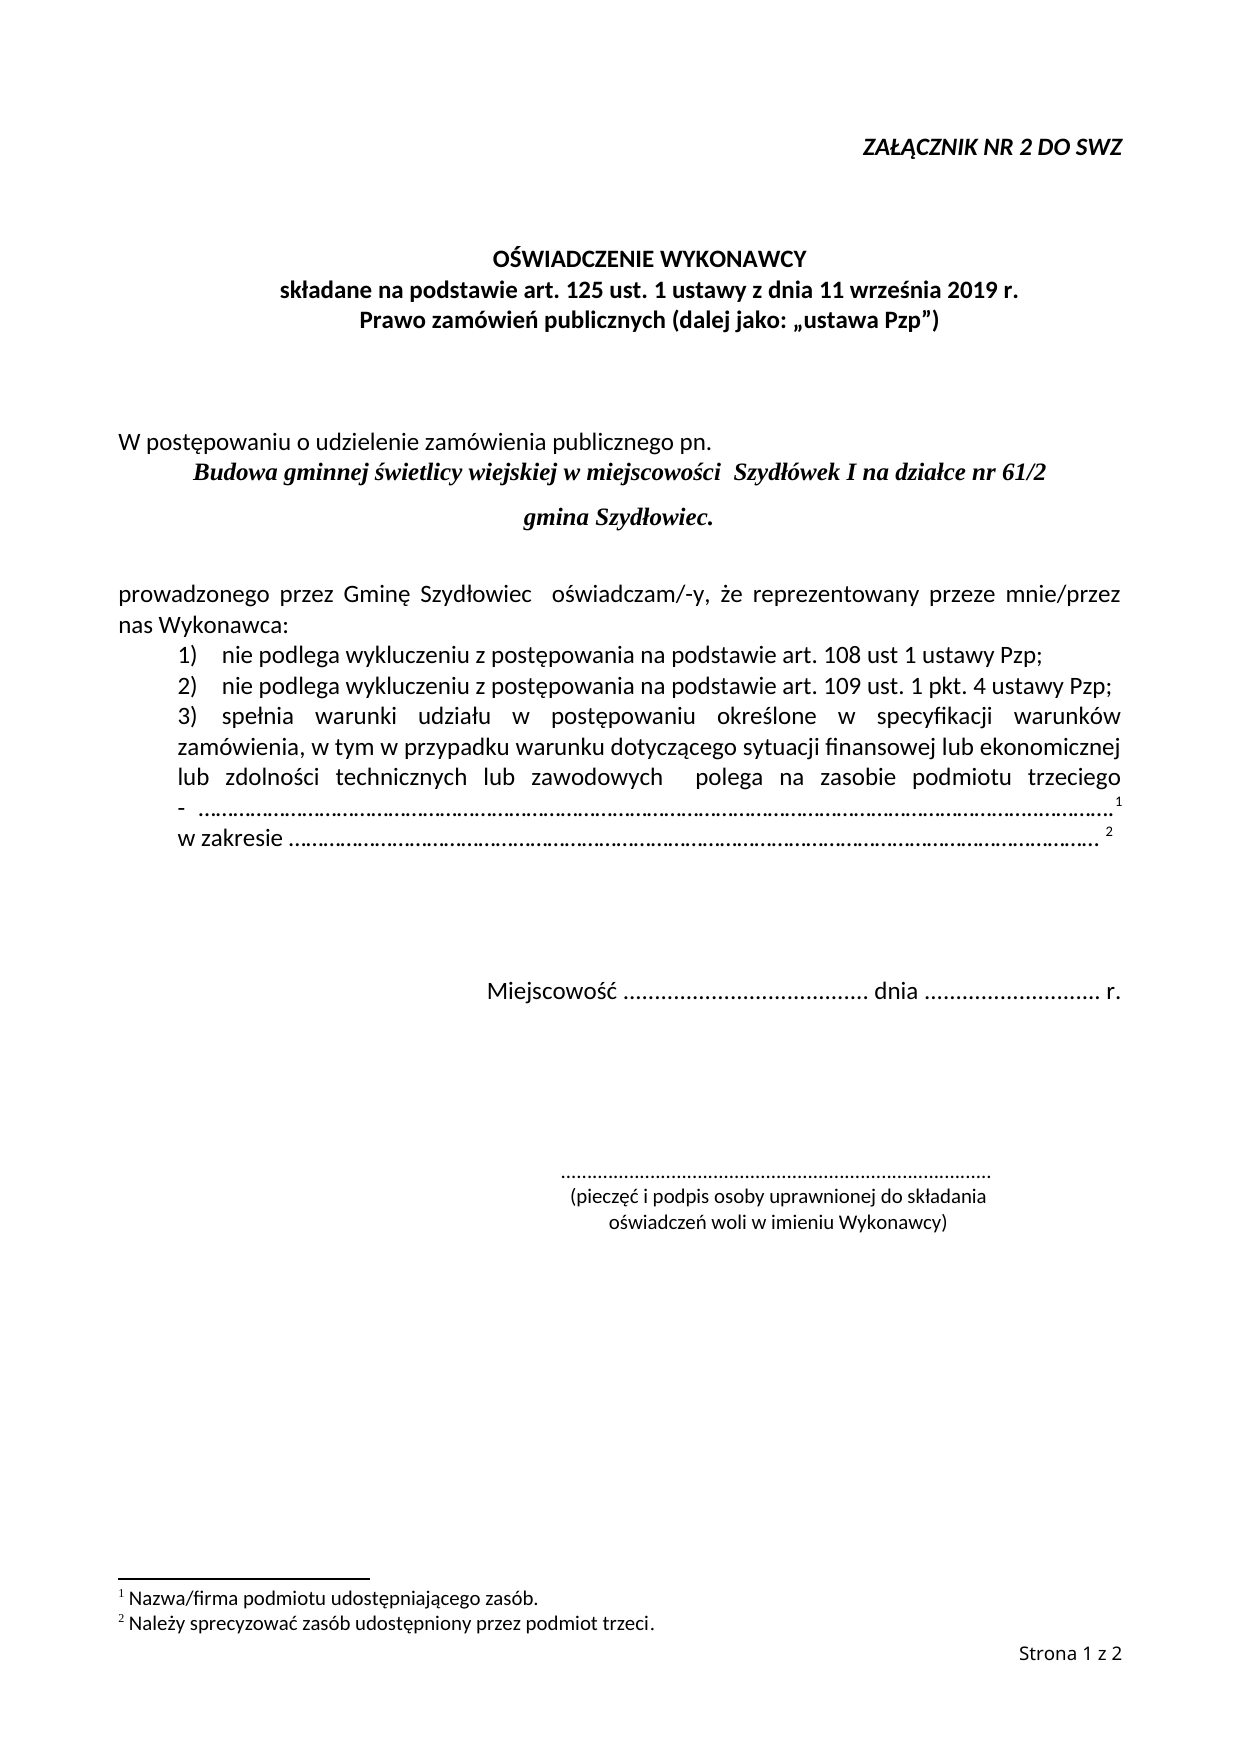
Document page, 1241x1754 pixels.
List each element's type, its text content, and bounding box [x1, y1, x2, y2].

text Budowa gminnej świetlicy wiejskiej w miejscowości Szydłówek I na działce nr 61/2 [118, 457, 1122, 486]
text gmina Szydłowiec. [118, 502, 1122, 531]
text OŚWIADCZENIE WYKONAWCY [177, 243, 1122, 274]
text ZAŁĄCZNIK NR 2 DO SWZ [177, 131, 1122, 162]
text składane na podstawie art. 125 ust. 1 ustawy z dnia 11 września 2019 r. [177, 274, 1122, 304]
text .................................................................................. [177, 1158, 1122, 1184]
text Miejscowość ....................................... dnia ............................ r. [177, 975, 1122, 1006]
text oświadczeń woli w imieniu Wykonawcy) [177, 1209, 1122, 1234]
text 1) nie podlega wykluczeniu z postępowania na podstawie art. 108 ust 1 ustawy Pzp; [177, 639, 1122, 670]
text W postępowaniu o udzielenie zamówienia publicznego pn. [118, 426, 1122, 457]
text 3) spełnia warunki udziału w postępowaniu określone w specyfikacji warunków zamówienia, w tym w przypadku warunku dotyczącego sytuacji finansowej lub ekonomicznej lub zdolności technicznych lub zawodowych polega na zasobie podmiotu trzeciego - ………………………………………………………………………………………………………………………………..…………. w zakresie …………………………………………………………………………………………………………………………… [177, 701, 1122, 853]
text (pieczęć i podpis osoby uprawnionej do składania [177, 1184, 1122, 1209]
text prowadzonego przez Gminę Szydłowiec oświadczam/-y, że reprezentowany przeze mnie/przez nas Wykonawca: [118, 578, 1122, 639]
text Prawo zamówień publicznych (dalej jako: „ustawa Pzp”) [177, 304, 1122, 335]
text 2) nie podlega wykluczeniu z postępowania na podstawie art. 109 ust. 1 pkt. 4 ustawy Pzp; [177, 670, 1122, 701]
